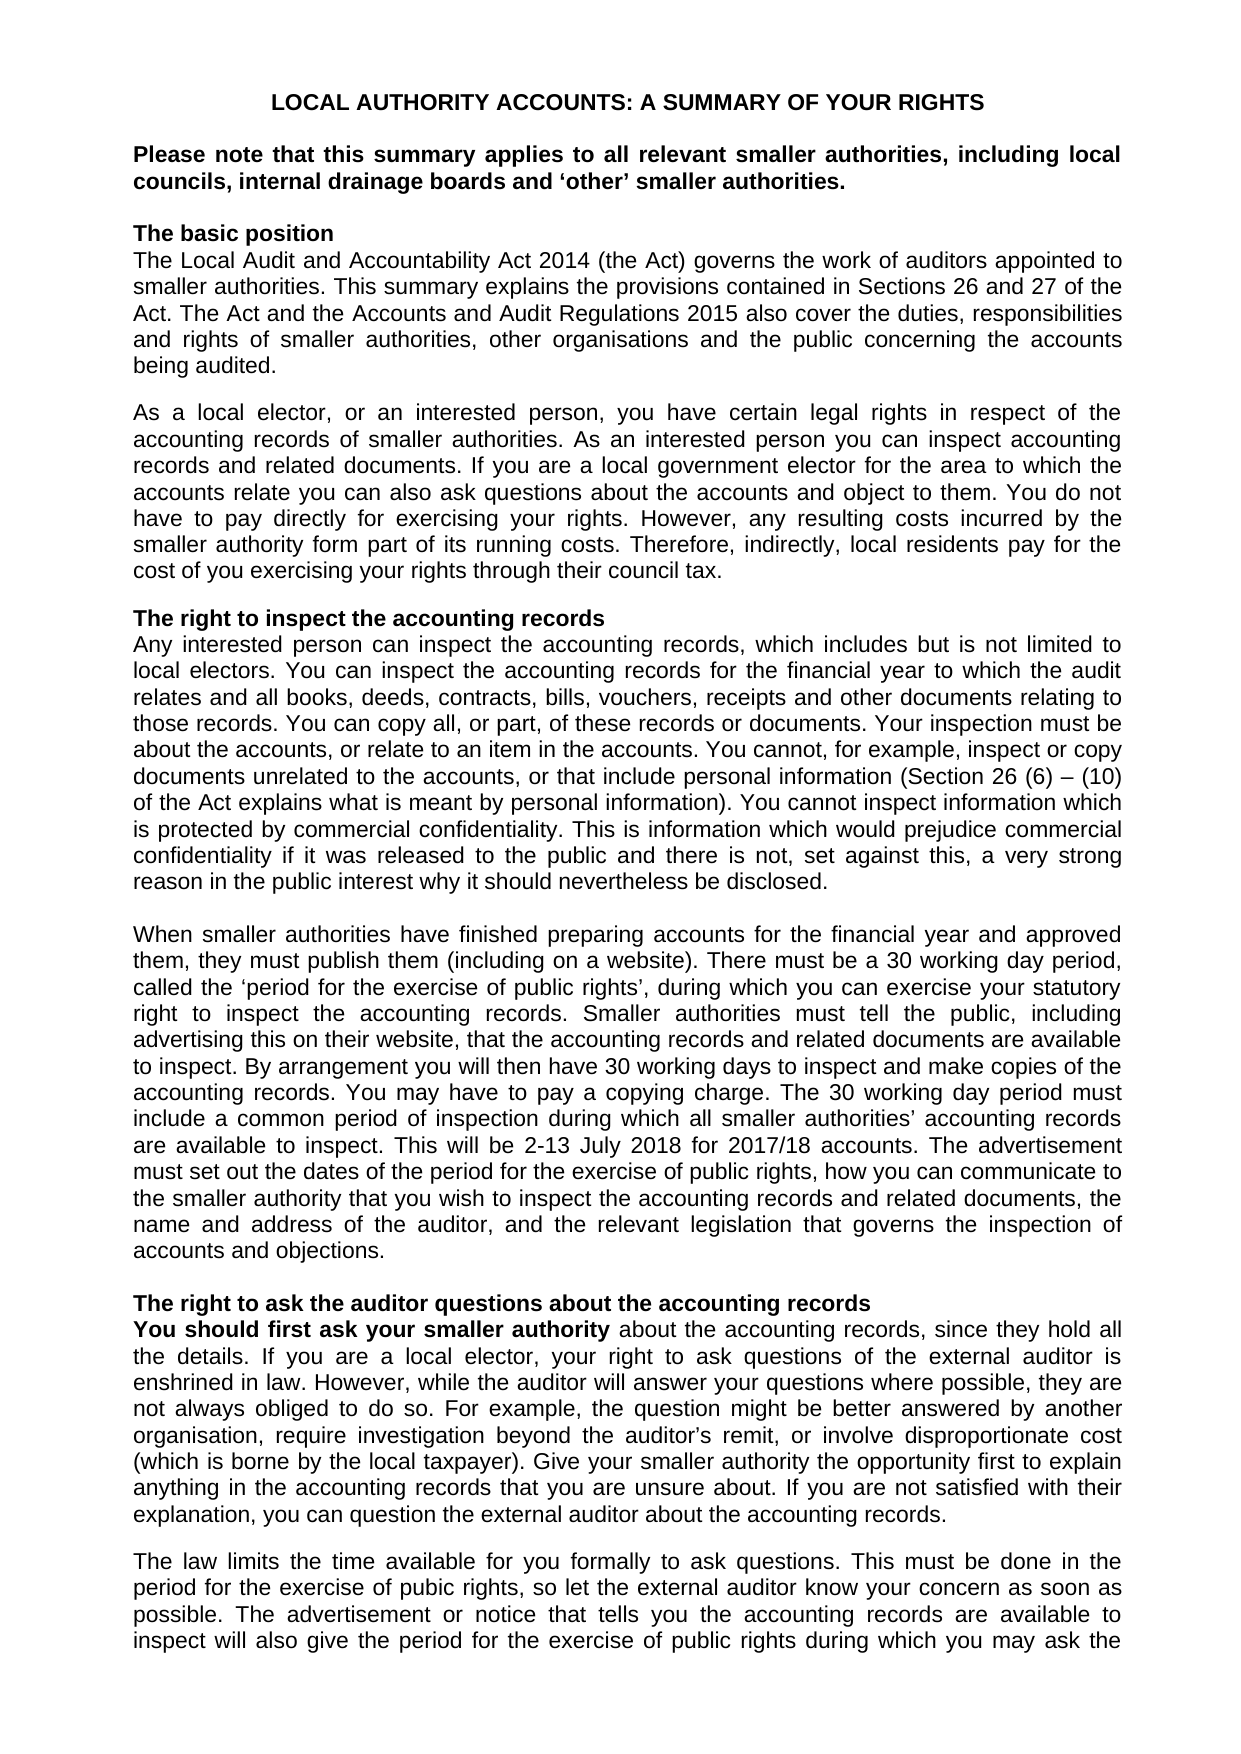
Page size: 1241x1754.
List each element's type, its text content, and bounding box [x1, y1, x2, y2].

text You should first ask your smaller authority about the accounting records, since they hold all the details. If you are a local elector, your right to ask questions of the external auditor is enshrined in law. However, while the auditor will answer your questions where possible, they are not always obliged to do so. For example, the question might be better answered by another organisation, require investigation beyond the auditor’s remit, or involve disproportionate cost (which is borne by the local taxpayer). Give your smaller authority the opportunity first to explain anything in the accounting records that you are unsure about. If you are not satisfied with their explanation, you can question the external auditor about the accounting records. [133, 1316, 1123, 1527]
text The basic position [133, 220, 1123, 247]
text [133, 1548, 1123, 1653]
text LOCAL AUTHORITY ACCOUNTS: A SUMMARY OF YOUR RIGHTS [133, 89, 1123, 115]
text The right to inspect the accounting records [133, 605, 1123, 631]
text As a local elector, or an interested person, you have certain legal rights in respect of the accounting records of smaller authorities. As an interested person you can inspect accounting records and related documents. If you are a local government elector for the area to which the accounts relate you can also ask questions about the accounts and object to them. You do not have to pay directly for exercising your rights. However, any resulting costs incurred by the smaller authority form part of its running costs. Therefore, indirectly, local residents pay for the cost of you exercising your rights through their council tax. [133, 399, 1123, 584]
text The Local Audit and Accountability Act 2014 (the Act) governs the work of auditors appointed to smaller authorities. This summary explains the provisions contained in Sections 26 and 27 of the Act. The Act and the Accounts and Audit Regulations 2015 also cover the duties, responsibilities and rights of smaller authorities, other organisations and the public concerning the accounts being audited. [133, 247, 1123, 378]
text When smaller authorities have finished preparing accounts for the financial year and approved them, they must publish them (including on a website). There must be a 30 working day period, called the ‘period for the exercise of public rights’, during which you can exercise your statutory right to inspect the accounting records. Smaller authorities must tell the public, including advertising this on their website, that the accounting records and related documents are available to inspect. By arrangement you will then have 30 working days to inspect and make copies of the accounting records. You may have to pay a copying charge. The 30 working day period must include a common period of inspection during which all smaller authorities’ accounting records are available to inspect. This will be 2-13 July 2018 for 2017/18 accounts. The advertisement must set out the dates of the period for the exercise of public rights, how you can communicate to the smaller authority that you wish to inspect the accounting records and related documents, the name and address of the auditor, and the relevant legislation that governs the inspection of accounts and objections. [133, 921, 1123, 1263]
text Please note that this summary applies to all relevant smaller authorities, including local councils, internal drainage boards and ‘other’ smaller authorities. [133, 141, 1123, 194]
text Any interested person can inspect the accounting records, which includes but is not limited to local electors. You can inspect the accounting records for the financial year to which the audit relates and all books, deeds, contracts, bills, vouchers, receipts and other documents relating to those records. You can copy all, or part, of these records or documents. Your inspection must be about the accounts, or relate to an item in the accounts. You cannot, for example, inspect or copy documents unrelated to the accounts, or that include personal information (Section 26 (6) – (10) of the Act explains what is meant by personal information). You cannot inspect information which is protected by commercial confidentiality. This is information which would prejudice commercial confidentiality if it was released to the public and there is not, set against this, a very strong reason in the public interest why it should nevertheless be disclosed. [133, 631, 1123, 894]
text The right to ask the auditor questions about the accounting records [133, 1290, 1123, 1316]
